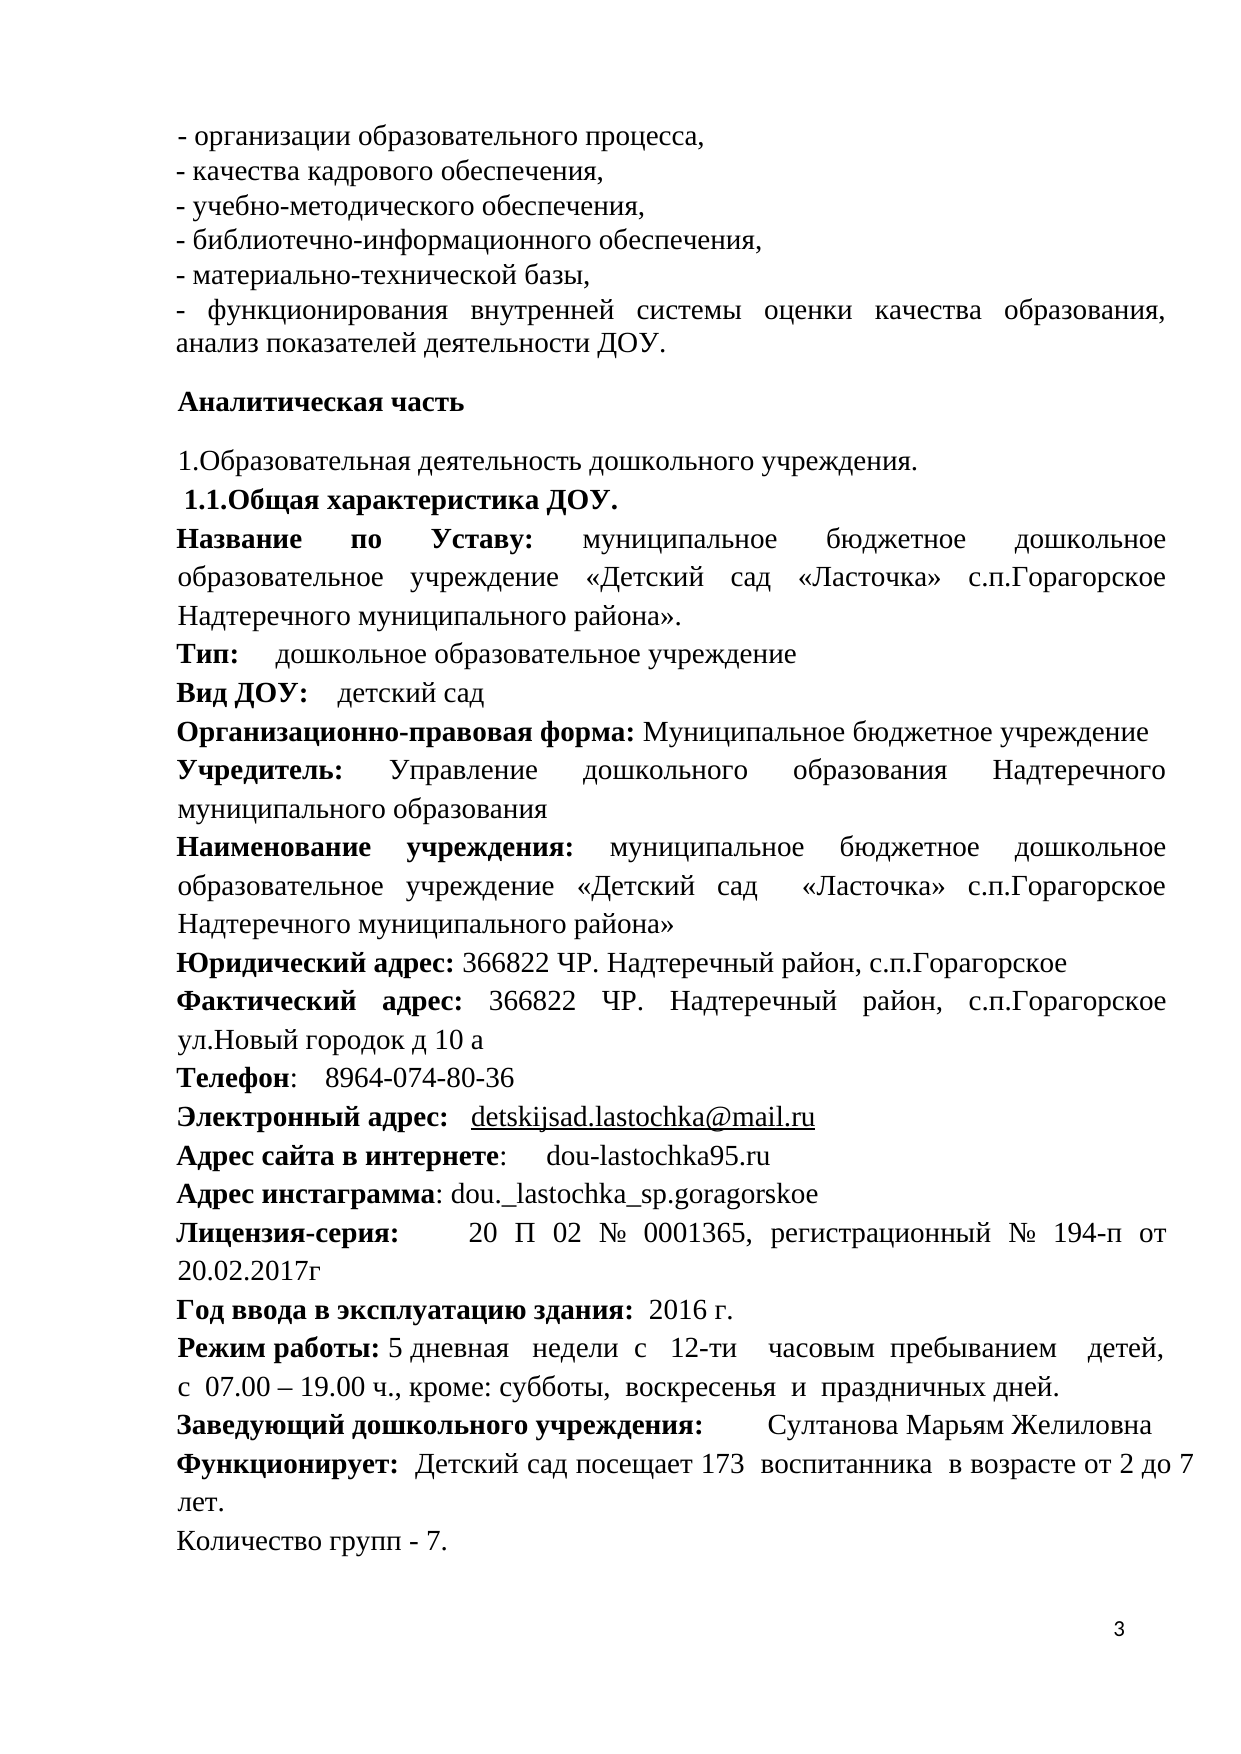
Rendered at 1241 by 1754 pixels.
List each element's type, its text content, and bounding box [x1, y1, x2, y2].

text Тип: дошкольное образовательное учреждение [176, 637, 1167, 670]
text Название по Уставу: муниципальное бюджетное дошкольное образовательное учреждение «Детский сад «Ласточка» с.п.Горагорское Надтеречного муниципального района». [176, 521, 1167, 632]
text Аналитическая часть [177, 384, 1167, 418]
text Вид ДОУ: детский сад [176, 675, 1167, 709]
text Режим работы: 5 дневная недели с 12-ти часовым пребыванием детей, с 07.00 – 19.00 ч., кроме: субботы, воскресенья и праздничных дней. [176, 1330, 1167, 1402]
text Организационно-правовая форма: Муниципальное бюджетное учреждение [176, 714, 1167, 747]
text Лицензия-серия: 20 П 02 № 0001365, регистрационный № 194-п от 20.02.2017г [176, 1215, 1167, 1287]
text - функционирования внутренней системы оценки качества образования, анализ показателей деятельности ДОУ. [176, 292, 1167, 359]
list организации образовательного процесса, [177, 118, 1167, 152]
text Наименование учреждения: муниципальное бюджетное дошкольное образовательное учреждение «Детский сад «Ласточка» с.п.Горагорское Надтеречного муниципального района» [176, 829, 1167, 940]
text Юридический адрес: 366822 ЧР. Надтеречный район, с.п.Горагорское [176, 945, 1167, 978]
text - качества кадрового обеспечения, [176, 153, 1167, 186]
text Фактический адрес: 366822 ЧР. Надтеречный район, с.п.Горагорское ул.Новый городок д 10 а [176, 983, 1167, 1056]
text Телефон: 8964-074-80-36 [176, 1061, 1167, 1094]
text - учебно-методического обеспечения, [176, 188, 1167, 221]
subtitle 1.Образовательная деятельность дошкольного учреждения. [177, 443, 1167, 476]
text Количество групп - 7. [176, 1523, 1196, 1557]
text Учредитель: Управление дошкольного образования Надтеречного муниципального образования [176, 752, 1167, 824]
text 1.1.Общая характеристика ДОУ. [176, 482, 1167, 516]
text Функционирует: Детский сад посещает 173 воспитанника в возрасте от 2 до 7 лет. [176, 1446, 1196, 1518]
text - материально-технической базы, [176, 257, 1167, 291]
text Электронный адрес: detskijsad.lastochka@mail.ru [176, 1099, 1167, 1133]
text - библиотечно-информационного обеспечения, [176, 222, 1167, 256]
text Год ввода в эксплуатацию здания: 2016 г. [176, 1292, 1167, 1325]
text Адрес инстаграмма: dou._lastochka_sp.goragorskoe [176, 1176, 1167, 1210]
text Заведующий дошкольного учреждения: Султанова Марьям Желиловна [176, 1407, 1167, 1441]
text Адрес сайта в интернете: dou-lastochka95.ru [176, 1138, 1167, 1171]
